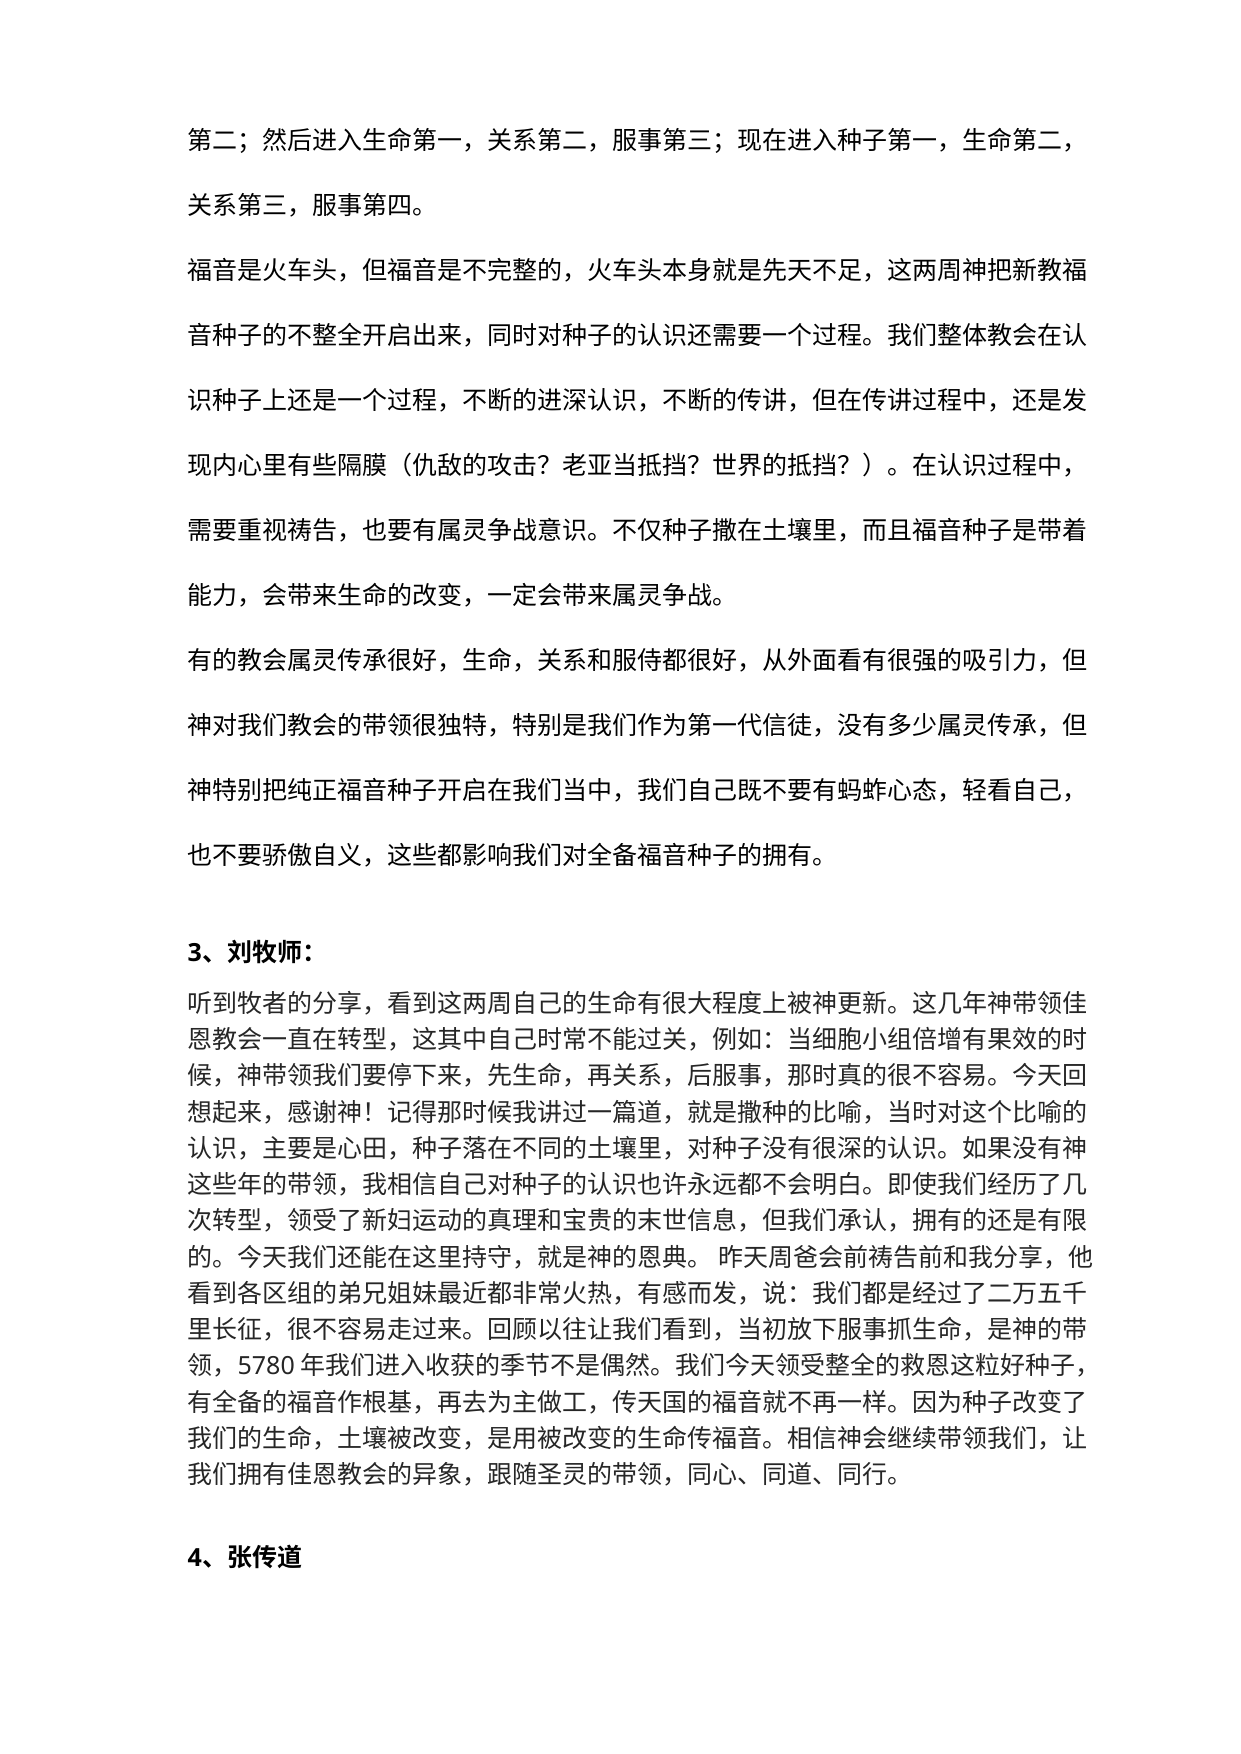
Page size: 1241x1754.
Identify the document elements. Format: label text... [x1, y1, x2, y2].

text 4、张传道 [187, 1523, 1107, 1588]
text 有的教会属灵传承很好，生命，关系和服侍都很好，从外面看有很强的吸引力，但神对我们教会的带领很独特，特别是我们作为第一代信徒，没有多少属灵传承，但神特别把纯正福音种子开启在我们当中，我们自己既不要有蚂蚱心态，轻看自己，也不要骄傲自义，这些都影响我们对全备福音种子的拥有。 [187, 626, 1107, 886]
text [187, 106, 1107, 236]
text 福音是火车头，但福音是不完整的，火车头本身就是先天不足，这两周神把新教福音种子的不整全开启出来，同时对种子的认识还需要一个过程。我们整体教会在认识种子上还是一个过程，不断的进深认识，不断的传讲，但在传讲过程中，还是发现内心里有些隔膜（仇敌的攻击？老亚当抵挡？世界的抵挡？）。在认识过程中，需要重视祷告，也要有属灵争战意识。不仅种子撒在土壤里，而且福音种子是带着能力，会带来生命的改变，一定会带来属灵争战。 [187, 236, 1107, 626]
text 3、刘牧师： [187, 918, 1107, 983]
text 听到牧者的分享，看到这两周自己的生命有很大程度上被神更新。这几年神带领佳恩教会一直在转型，这其中自己时常不能过关，例如：当细胞小组倍增有果效的时候，神带领我们要停下来，先生命，再关系，后服事，那时真的很不容易。今天回想起来，感谢神！记得那时候我讲过一篇道，就是撒种的比喻，当时对这个比喻的认识，主要是心田，种子落在不同的土壤里，对种子没有很深的认识。如果没有神这些年的带领，我相信自己对种子的认识也许永远都不会明白。即使我们经历了几次转型，领受了新妇运动的真理和宝贵的末世信息，但我们承认，拥有的还是有限的。今天我们还能在这里持守，就是神的恩典。 昨天周爸会前祷告前和我分享，他看到各区组的弟兄姐妹最近都非常火热，有感而发，说：我们都是经过了二万五千里长征，很不容易走过来。回顾以往让我们看到，当初放下服事抓生命，是神的带领，5780年我们进入收获的季节不是偶然。我们今天领受整全的救恩这粒好种子，有全备的福音作根基，再去为主做工，传天国的福音就不再一样。因为种子改变了我们的生命，土壤被改变，是用被改变的生命传福音。相信神会继续带领我们，让我们拥有佳恩教会的异象，跟随圣灵的带领，同心、同道、同行。 [187, 983, 1107, 1491]
